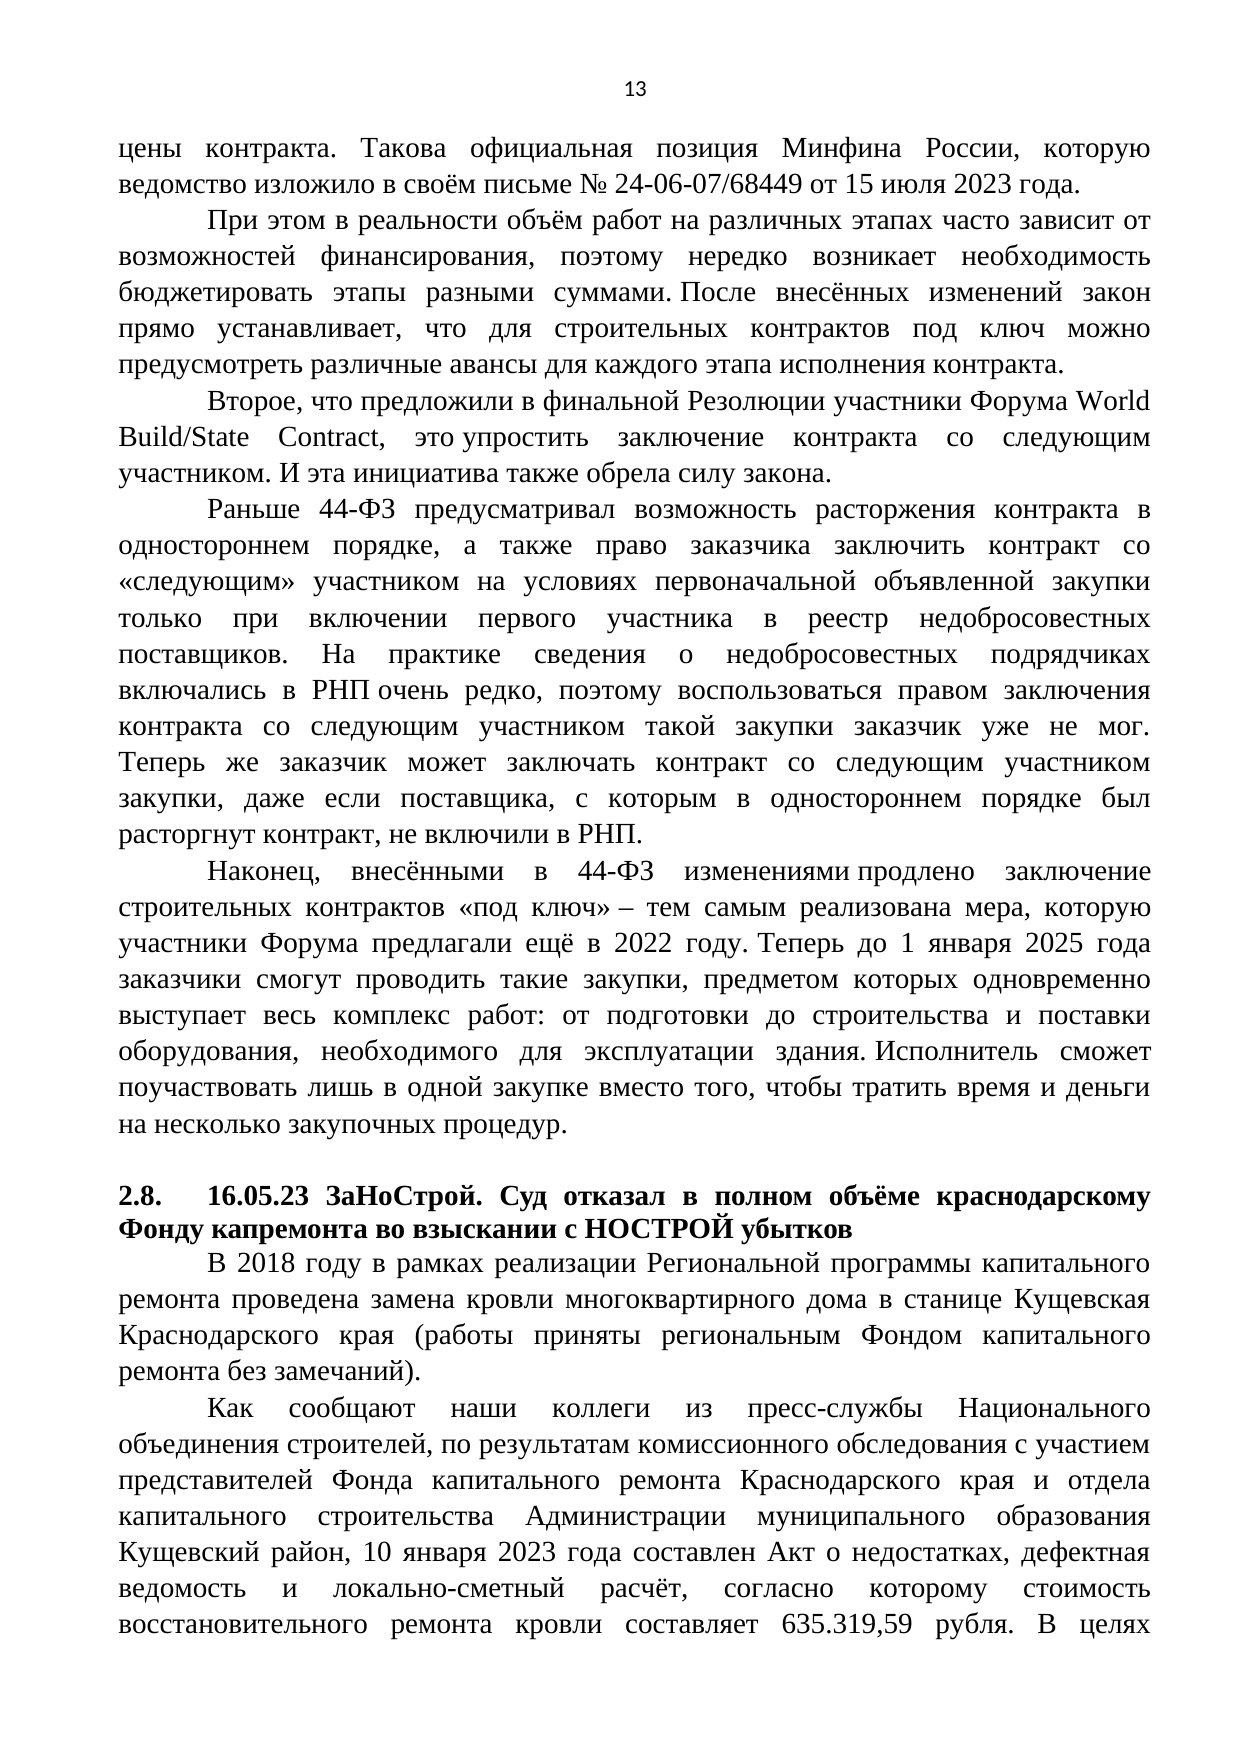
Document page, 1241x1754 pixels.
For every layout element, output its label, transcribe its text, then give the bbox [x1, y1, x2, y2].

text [118, 130, 1152, 199]
text Наконец, внесёнными в 44-ФЗ изменениями продлено заключение строительных контрактов «под ключ» – тем самым реализована мера, которую участники Форума предлагали ещё в 2022 году. Теперь до 1 января 2025 года заказчики смогут проводить такие закупки, предметом которых одновременно выступает весь комплекс работ: от подготовки до строительства и поставки оборудования, необходимого для эксплуатации здания. Исполнитель сможет поучаствовать лишь в одной закупке вместо того, чтобы тратить время и деньги на несколько закупочных процедур. [118, 853, 1152, 1139]
text Второе, что предложили в финальной Резолюции участники Форума World Build/State Contract, это упростить заключение контракта со следующим участником. И эта инициатива также обрела силу закона. [118, 383, 1152, 489]
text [118, 1390, 1152, 1640]
text При этом в реальности объём работ на различных этапах часто зависит от возможностей финансирования, поэтому нередко возникает необходимость бюджетировать этапы разными суммами. После внесённых изменений закон прямо устанавливает, что для строительных контрактов под ключ можно предусмотреть различные авансы для каждого этапа исполнения контракта. [118, 202, 1152, 380]
text В 2018 году в рамках реализации Региональной программы капитального ремонта проведена замена кровли многоквартирного дома в станице Кущевская Краснодарского края (работы приняты региональным Фондом капитального ремонта без замечаний). [118, 1245, 1152, 1387]
text Раньше 44-ФЗ предусматривал возможность расторжения контракта в одностороннем порядке, а также право заказчика заключить контракт со «следующим» участником на условиях первоначальной объявленной закупки только при включении первого участника в реестр недобросовестных поставщиков. На практике сведения о недобросовестных подрядчиках включались в РНП очень редко, поэтому воспользоваться правом заключения контракта со следующим участником такой закупки заказчик уже не мог. Теперь же заказчик может заключать контракт со следующим участником закупки, даже если поставщика, с которым в одностороннем порядке был расторгнут контракт, не включили в РНП. [118, 491, 1152, 850]
subtitle 16.05.23 ЗаНоСтрой. Суд отказал в полном объёме краснодарскому Фонду капремонта во взыскании с НОСТРОЙ убытков [118, 1178, 1152, 1245]
